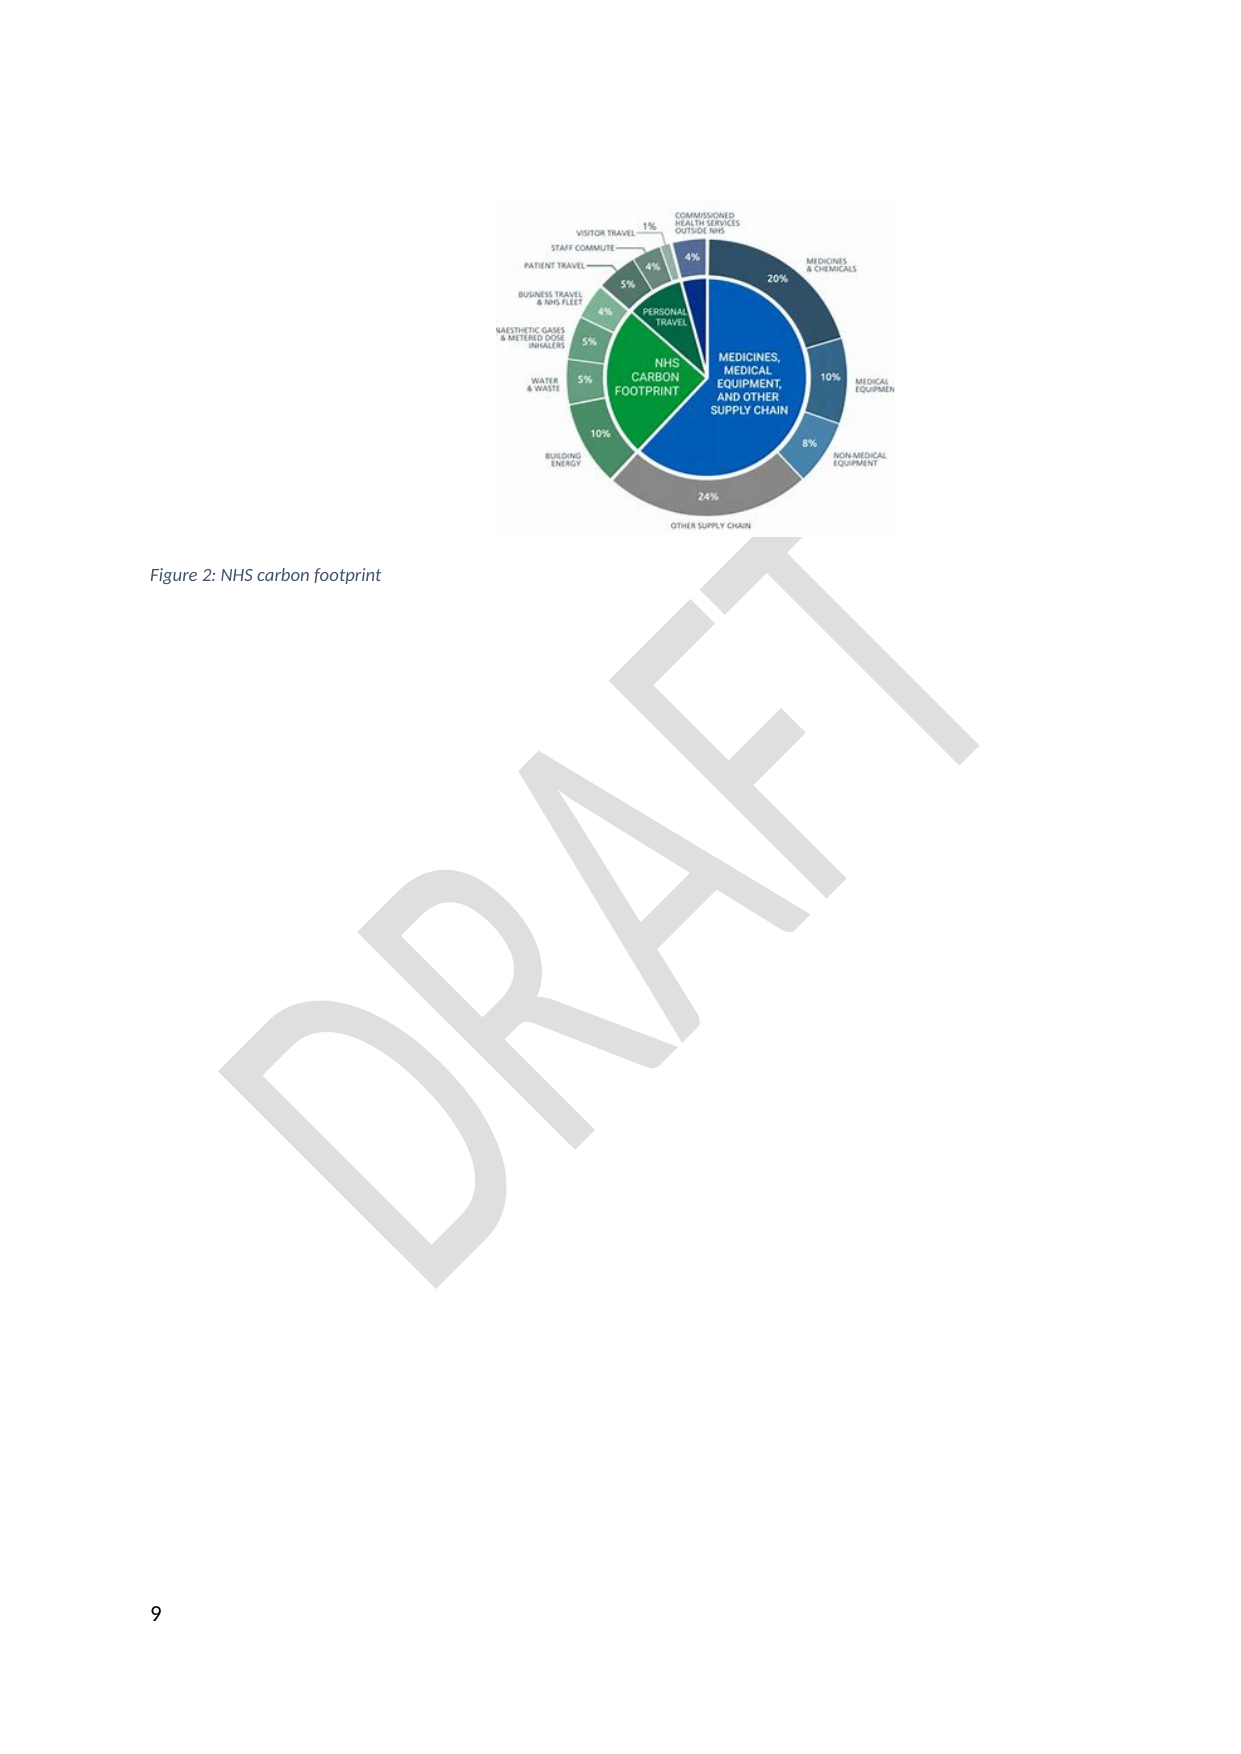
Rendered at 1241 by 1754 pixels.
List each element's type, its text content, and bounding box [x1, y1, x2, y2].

text Figure 2: NHS carbon footprint [150, 563, 1090, 586]
picture [496, 200, 895, 537]
